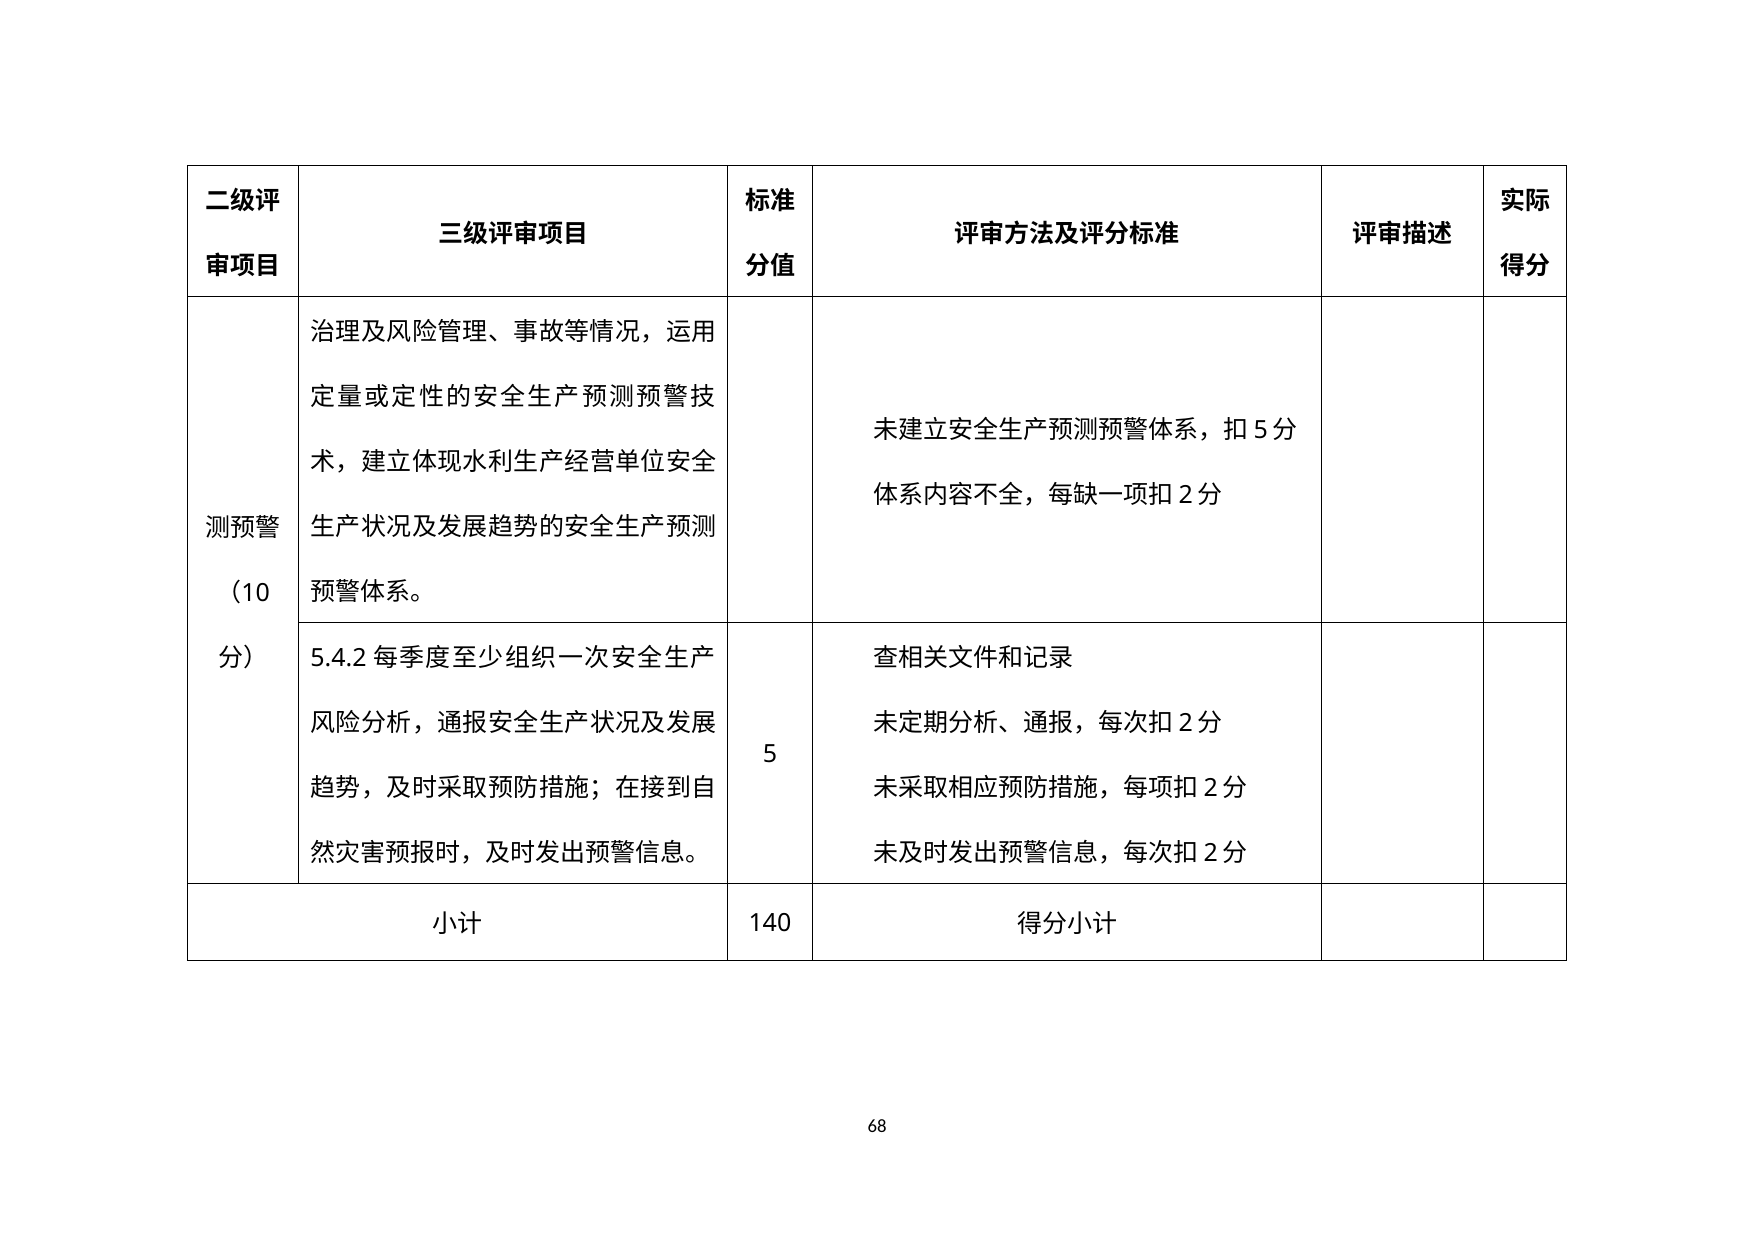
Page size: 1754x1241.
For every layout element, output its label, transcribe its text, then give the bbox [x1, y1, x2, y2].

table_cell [299, 297, 727, 622]
table_header 实际得分 [1484, 166, 1566, 296]
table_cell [813, 297, 1321, 622]
table_cell 小计 [188, 884, 727, 960]
table_cell [1322, 884, 1483, 960]
table_header 标准分值 [728, 166, 812, 296]
table_header 二级评审项目 [188, 166, 298, 296]
table_cell 140 [728, 884, 812, 960]
table_cell 查相关文件和记录 未定期分析、通报，每次扣2分 未采取相应预防措施，每项扣2分 未及时发出预警信息，每次扣2分 [813, 623, 1321, 883]
table_cell 5 [728, 623, 812, 883]
table_cell 5.4预测预警（10分） [188, 297, 298, 883]
table_header 三级评审项目 [299, 166, 727, 296]
table_cell 得分小计 [813, 884, 1321, 960]
table_header 评审方法及评分标准 [813, 166, 1321, 296]
table_header 评审描述 [1322, 166, 1483, 296]
table_cell [1484, 623, 1566, 883]
table_cell [1322, 297, 1483, 622]
table_cell [1484, 884, 1566, 960]
table_cell [1484, 297, 1566, 622]
table_cell [1322, 623, 1483, 883]
table_cell 5.4.2每季度至少组织一次安全生产风险分析，通报安全生产状况及发展趋势，及时采取预防措施；在接到自然灾害预报时，及时发出预警信息。 [299, 623, 727, 883]
table_cell 5 [728, 297, 812, 622]
